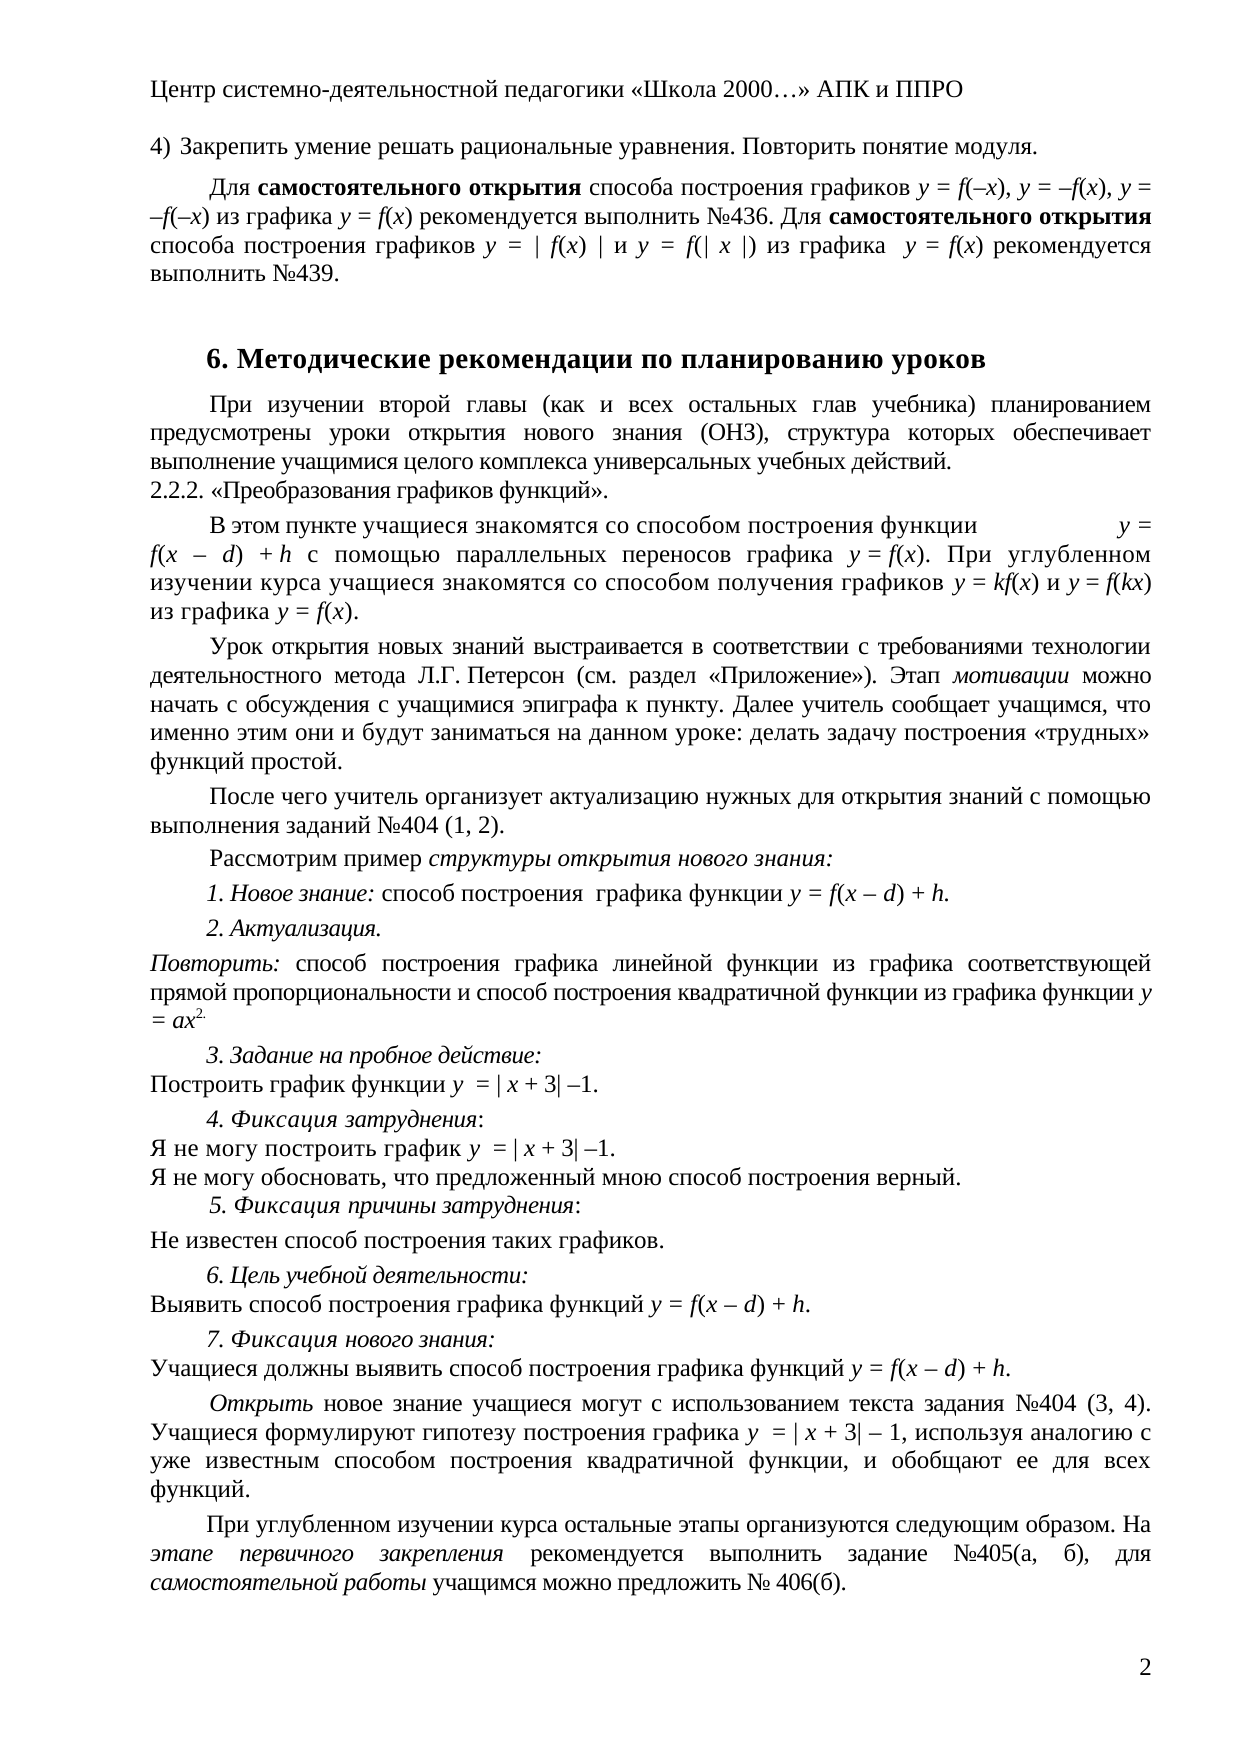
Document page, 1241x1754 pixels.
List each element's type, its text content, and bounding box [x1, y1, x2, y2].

text Выявить способ построения графика функций у = f(x – d) + h. [150, 1289, 1152, 1318]
text 1. Новое знание: способ построения графика функции у = f(x – d) + h. [150, 878, 1152, 907]
text 4. Фиксация затруднения: [150, 1104, 1152, 1133]
text 7. Фиксация нового знания: [150, 1324, 1152, 1353]
text Для самостоятельного открытия способа построения графиков y = f(–x), y = –f(x), y = –f(–x) из графика y = f(x) рекомендуется выполнить №436. Для самостоятельного открытия способа построения графиков y = | f(х) | и y = f(| х |) из графика y = f(x) рекомендуется выполнить №439. [150, 172, 1152, 287]
text В этом пункте учащиеся знакомятся со способом построения функции у = f(x – d) + h с помощью параллельных переносов графика у = f(x). При углубленном изучении курса учащиеся знакомятся со способом получения графиков y = kf(x) и y = f(kx) из графика у = f(x). [150, 510, 1152, 625]
text Повторить: способ построения графика линейной функции из графика соответствующей прямой пропорциональности и способ построения квадратичной функции из графика функции у = ах2. [150, 948, 1152, 1034]
text Я не могу построить график y = | х + 3| –1. [150, 1133, 1152, 1162]
text При углубленном изучении курса остальные этапы организуются следующим образом. На этапе первичного закрепления рекомендуется выполнить задание №405(а, б), для самостоятельной работы учащимся можно предложить № 406(б). [150, 1509, 1152, 1595]
text 3. Задание на пробное действие: [150, 1040, 1152, 1069]
text После чего учитель организует актуализацию нужных для открытия знаний с помощью выполнения заданий №404 (1, 2). [150, 781, 1152, 839]
text 2.2.2. «Преобразования графиков функций». [150, 475, 1152, 504]
text 5. Фиксация причины затруднения: [150, 1190, 1152, 1219]
text 2. Актуализация. [150, 913, 1152, 942]
text При изучении второй главы (как и всех остальных глав учебника) планированием предусмотрены уроки открытия нового знания (ОНЗ), структура которых обеспечивает выполнение учащимися целого комплекса универсальных учебных действий. [150, 389, 1152, 475]
text Не известен способ построения таких графиков. [150, 1225, 1152, 1254]
text Открыть новое знание учащиеся могут с использованием текста задания №404 (3, 4). Учащиеся формулируют гипотезу построения графика y = | х + 3| – 1, используя аналогию с уже известным способом построения квадратичной функции, и обобщают ее для всех функций. [150, 1388, 1152, 1503]
text Построить график функции y = | х + 3| –1. [150, 1069, 1152, 1098]
text Рассмотрим пример структуры открытия нового знания: [150, 843, 1152, 872]
list Закрепить умение решать рациональные уравнения. Повторить понятие модуля. [150, 131, 1152, 160]
text Урок открытия новых знаний выстраивается в соответствии с требованиями технологии деятельностного метода Л.Г. Петерсон (см. раздел «Приложение»). Этап мотивации можно начать с обсуждения с учащимися эпиграфа к пункту. Далее учитель сообщает учащимся, что именно этим они и будут заниматься на данном уроке: делать задачу построения «трудных» функций простой. [150, 631, 1152, 775]
text Учащиеся должны выявить способ построения графика функций у = f(x – d) + h. [150, 1353, 1152, 1382]
text 6. Цель учебной деятельности: [150, 1260, 1152, 1289]
text Я не могу обосновать, что предложенный мною способ построения верный. [150, 1162, 1152, 1190]
text 6. Методические рекомендации по планированию уроков [150, 341, 1152, 374]
